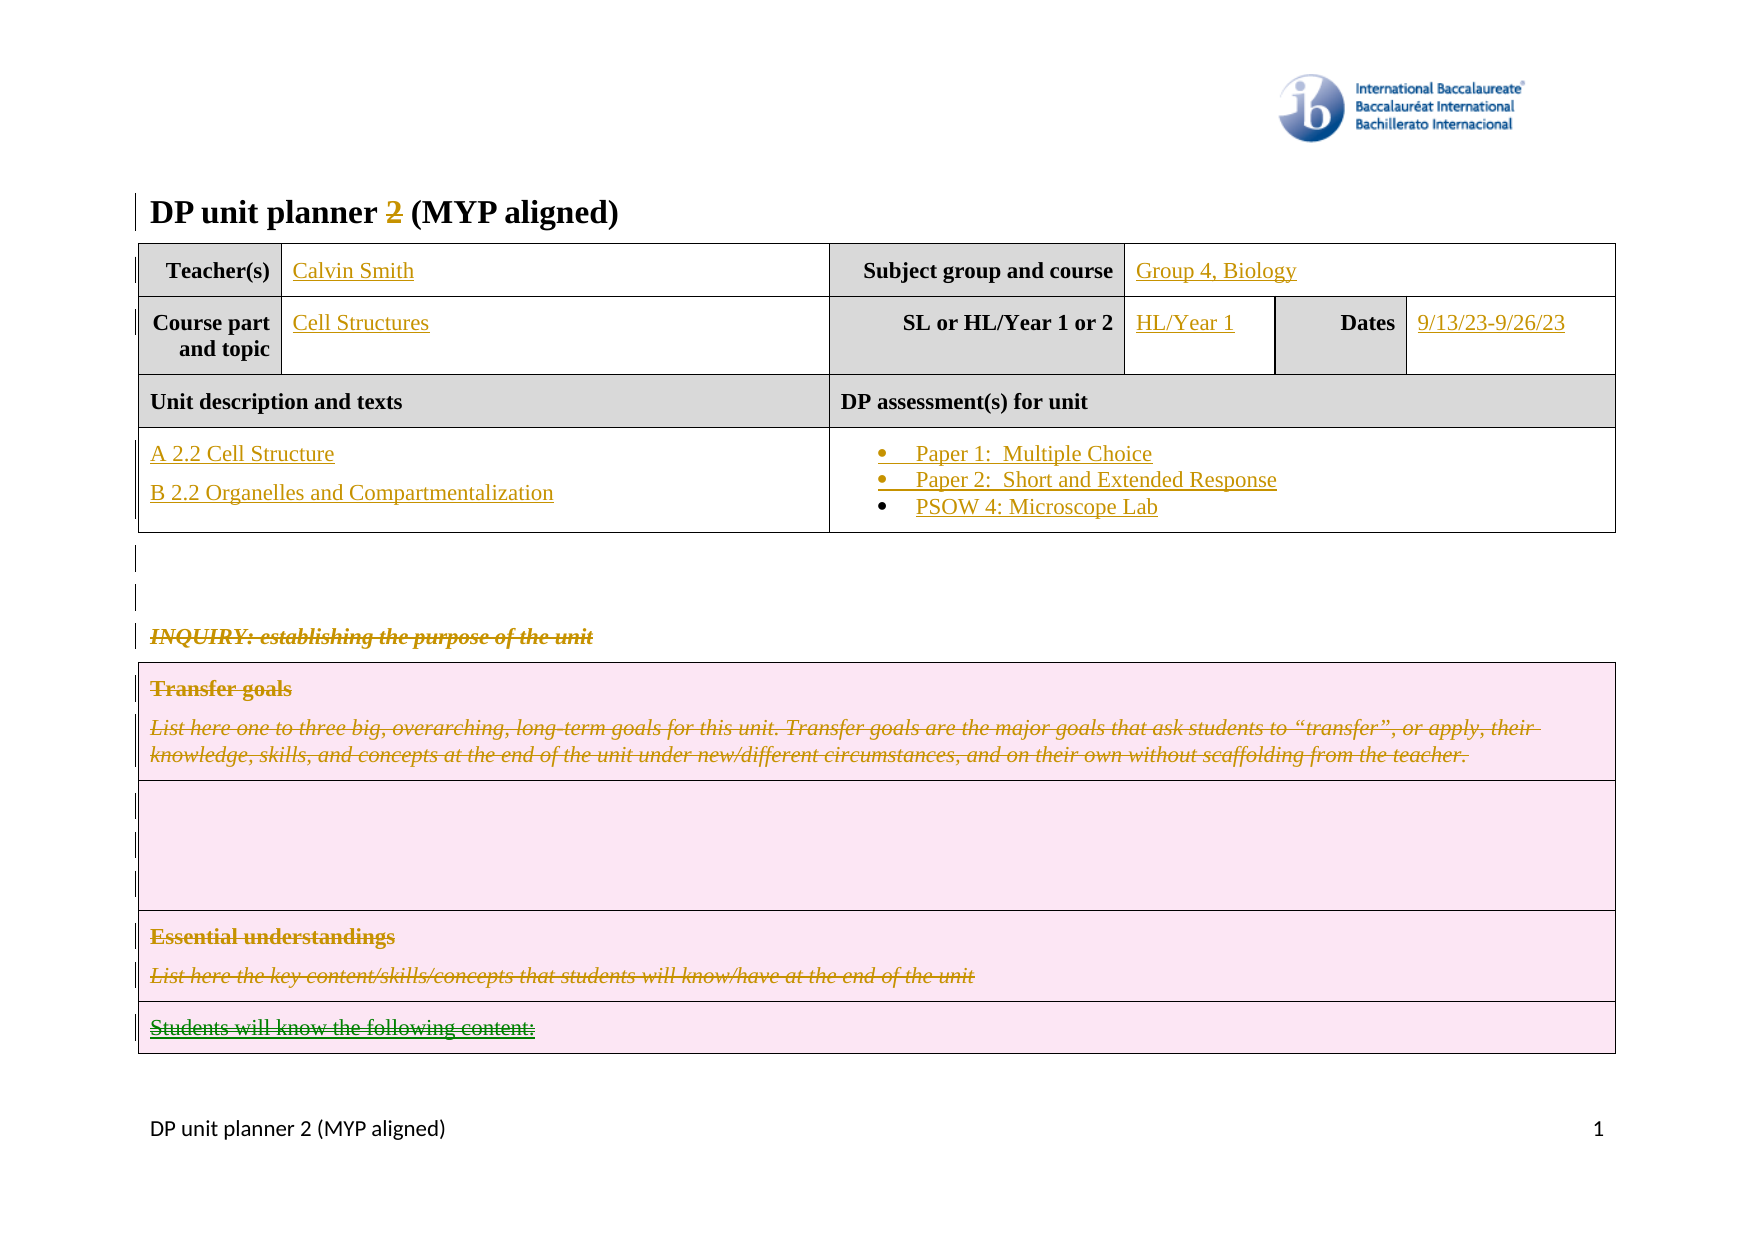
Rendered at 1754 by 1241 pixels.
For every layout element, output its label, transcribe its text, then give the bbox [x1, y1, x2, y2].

table_cell Unit description and texts [139, 375, 829, 427]
table_cell DP assessment(s) for unit [830, 375, 1615, 427]
table_cell [830, 428, 1615, 532]
table_header Subject group and course [830, 244, 1124, 296]
table_cell [1407, 297, 1615, 374]
table_cell [1125, 297, 1274, 374]
table_cell Dates [1276, 297, 1406, 374]
table_cell SL or HL/Year 1 or 2 [830, 297, 1124, 374]
picture [1275, 73, 1528, 144]
table_header [282, 244, 829, 296]
subtitle DP unit planner (MYP aligned) [150, 193, 1604, 231]
table_cell [139, 428, 829, 532]
table_cell [282, 297, 829, 374]
table_header [1125, 244, 1615, 296]
table_cell Course part and topic [139, 297, 281, 374]
table_header Teacher(s) [139, 244, 281, 296]
